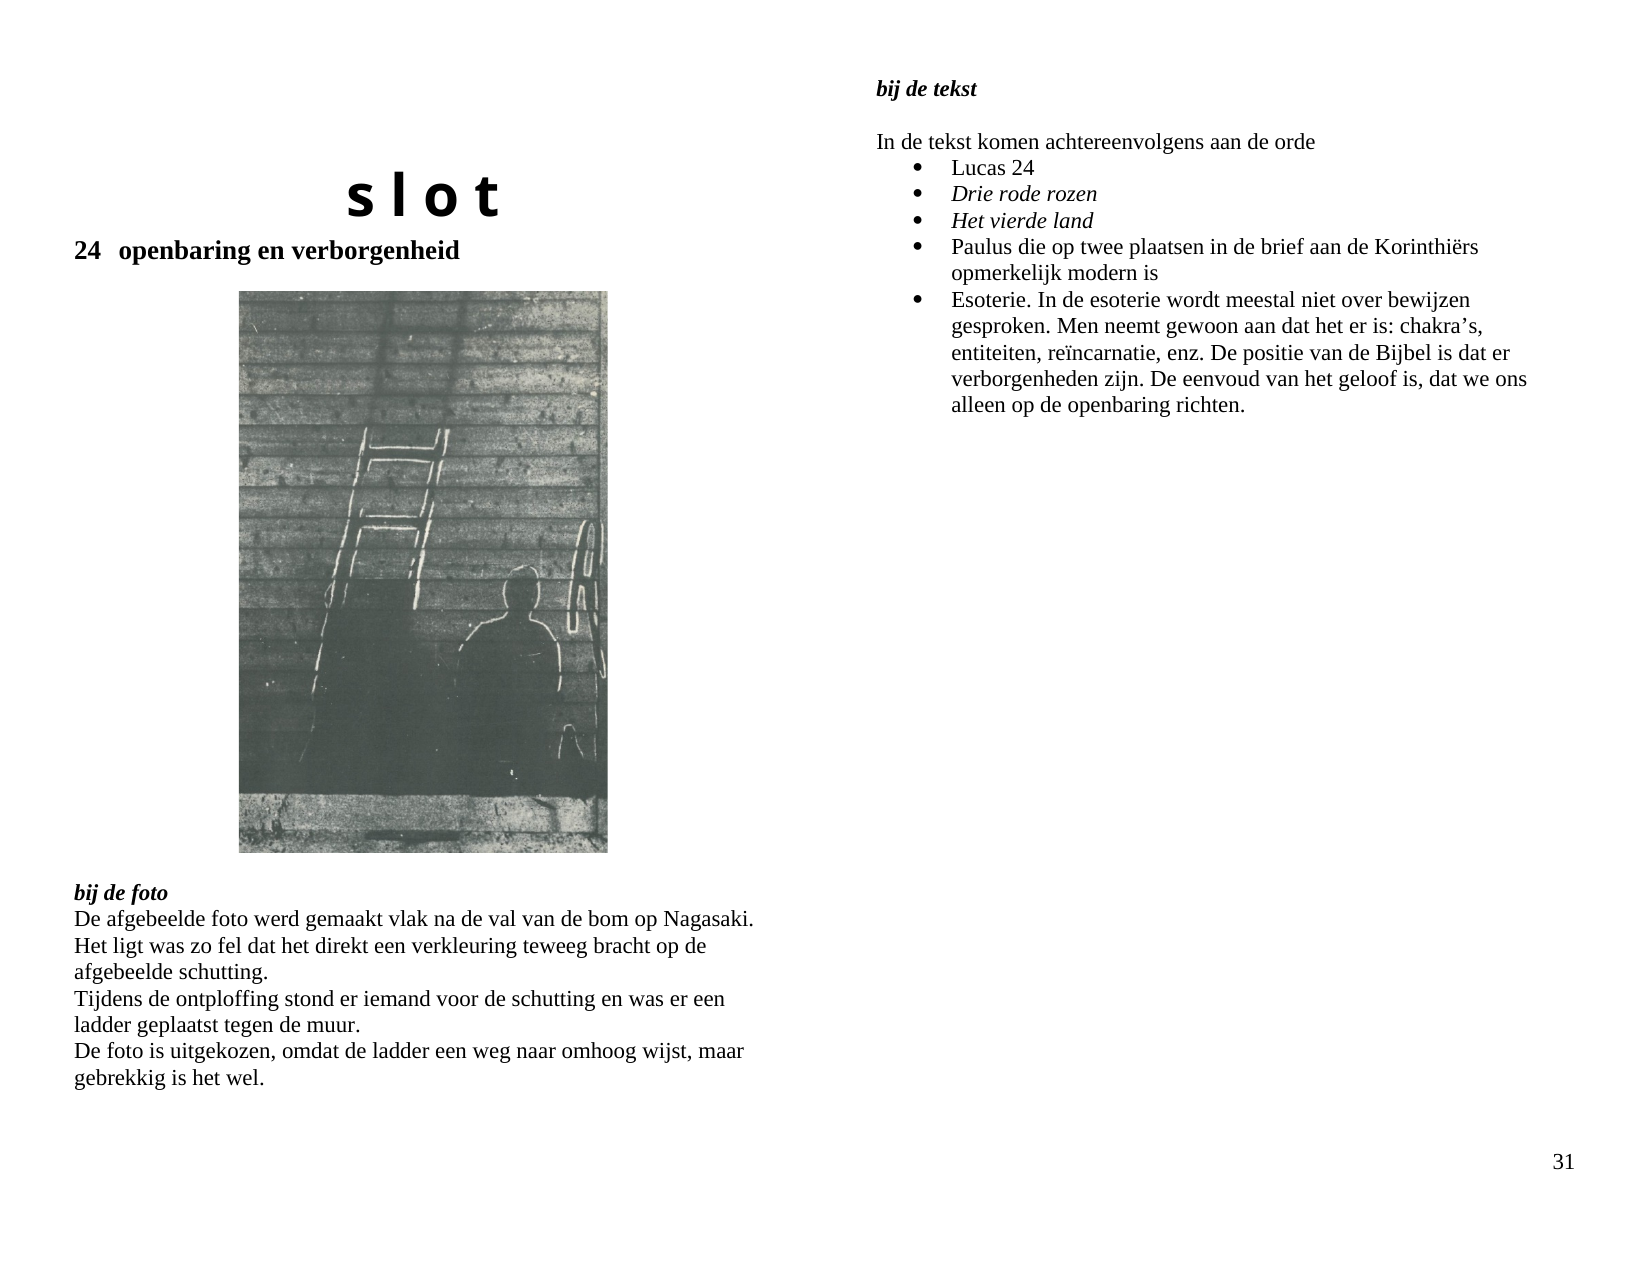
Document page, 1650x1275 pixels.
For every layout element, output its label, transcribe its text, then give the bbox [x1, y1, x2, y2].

subtitle 24 openbaring en verborgenheid [74, 234, 773, 265]
list Esoterie. In de esoterie wordt meestal niet over bewijzen gesproken. Men neemt gewoon aan dat het er is: chakra’s, entiteiten, reïncarnatie, enz. De positie van de Bijbel is dat er verborgenheden zijn. De eenvoud van het geloof is, dat we ons alleen op de openbaring richten. [913, 286, 1575, 418]
text In de tekst komen achtereenvolgens aan de orde [876, 128, 1575, 154]
text De afgebeelde foto werd gemaakt vlak na de val van de bom op Nagasaki. Het ligt was zo fel dat het direkt een verkleuring teweeg bracht op de afgebeelde schutting. [74, 906, 773, 984]
list Paulus die op twee plaatsen in de brief aan de Korinthiërs opmerkelijk modern is [913, 233, 1575, 286]
list Lucas 24 [913, 154, 1575, 180]
list Het vierde land [913, 207, 1575, 233]
text Tijdens de ontploffing stond er iemand voor de schutting en was er een ladder geplaatst tegen de muur. [74, 984, 773, 1037]
subtitle s l o t [74, 154, 773, 234]
text bij de foto [74, 879, 773, 906]
picture [238, 291, 608, 853]
text De foto is uitgekozen, omdat de ladder een weg naar omhoog wijst, maar gebrekkig is het wel.bij de tekst [74, 1037, 773, 1090]
list Drie rode rozen [913, 180, 1575, 207]
